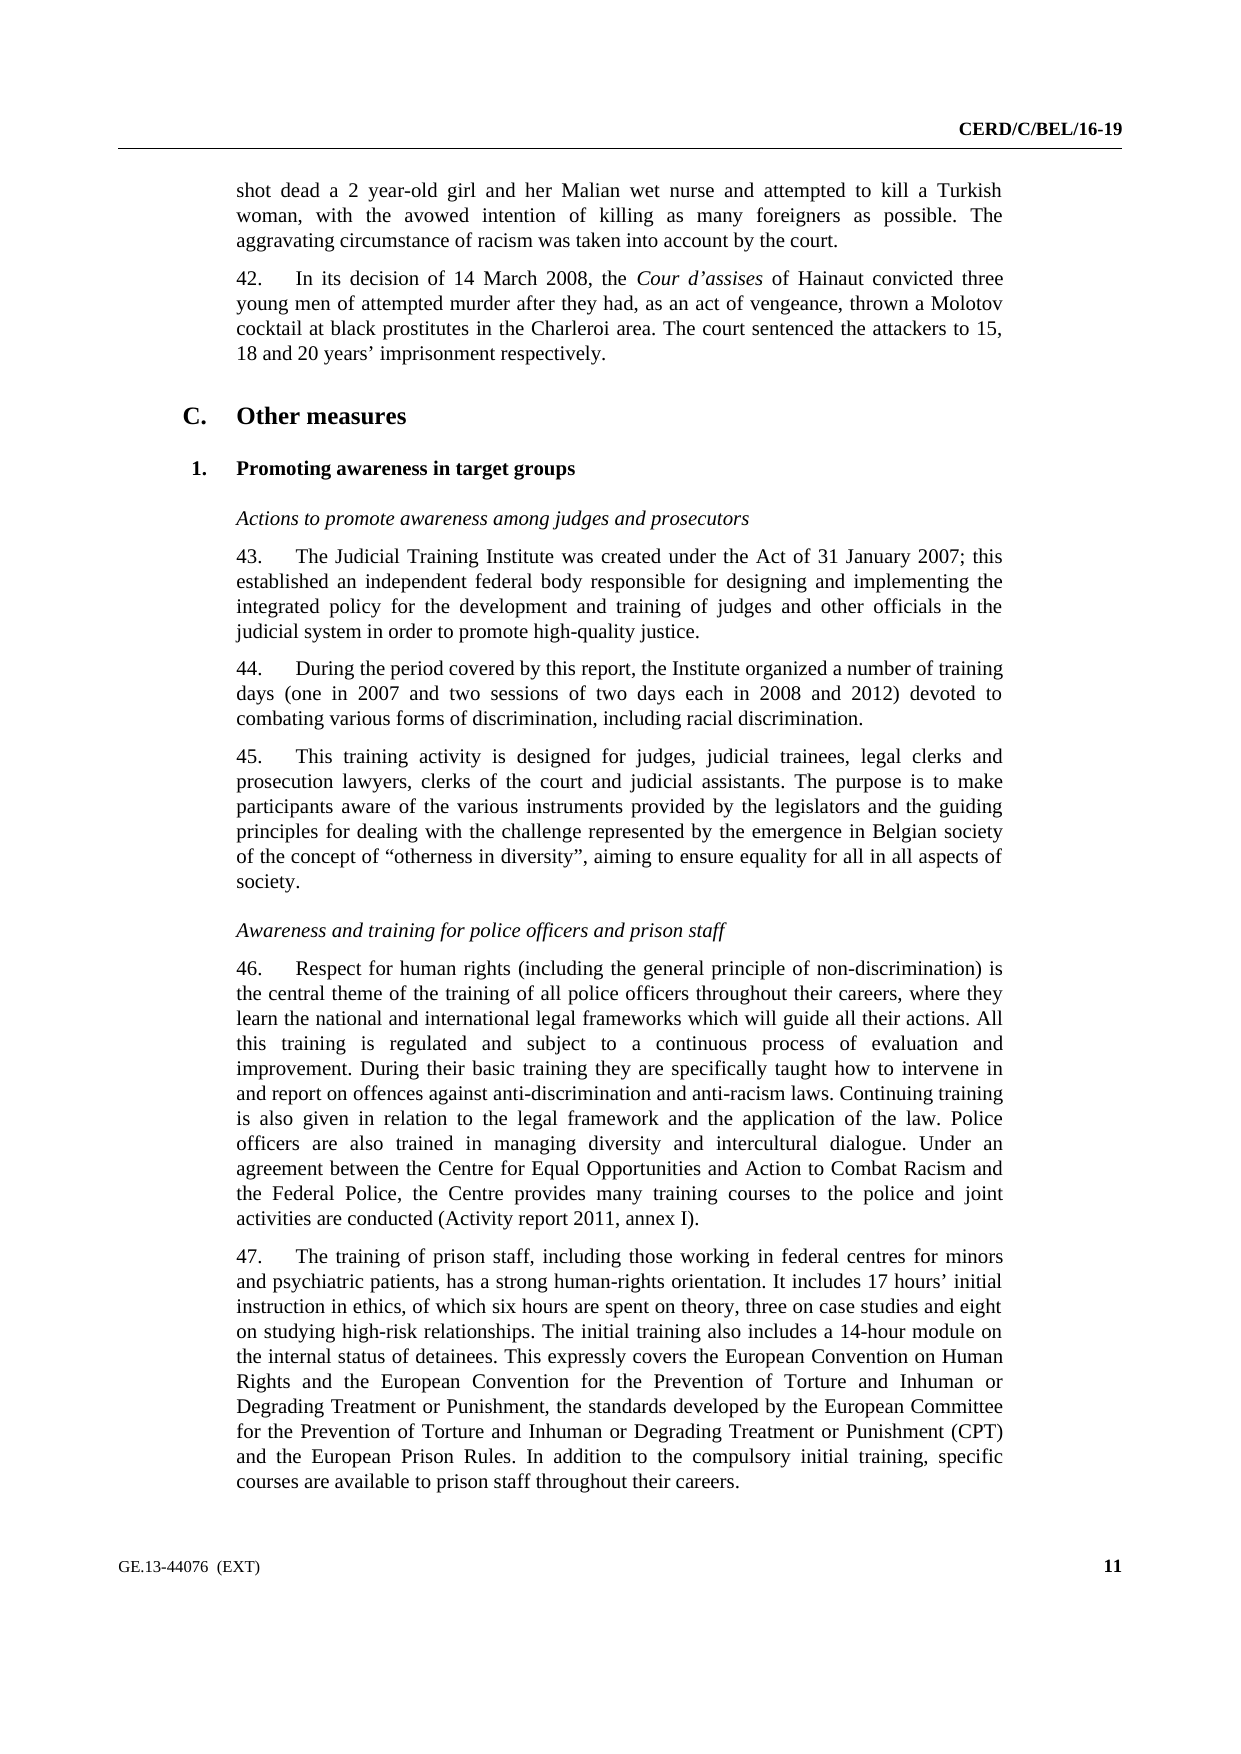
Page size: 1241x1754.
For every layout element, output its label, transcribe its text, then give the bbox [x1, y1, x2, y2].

text 45. This training activity is designed for judges, judicial trainees, legal clerks and prosecution lawyers, clerks of the court and judicial assistants. The purpose is to make participants aware of the various instruments provided by the legislators and the guiding principles for dealing with the challenge represented by the emergence in Belgian society of the concept of “otherness in diversity”, aiming to ensure equality for all in all aspects of society. [236, 743, 1004, 893]
text 46. Respect for human rights (including the general principle of non-discrimination) is the central theme of the training of all police officers throughout their careers, where they learn the national and international legal frameworks which will guide all their actions. All this training is regulated and subject to a continuous process of evaluation and improvement. During their basic training they are specifically taught how to intervene in and report on offences against anti-discrimination and anti-racism laws. Continuing training is also given in relation to the legal framework and the application of the law. Police officers are also trained in managing diversity and intercultural dialogue. Under an agreement between the Centre for Equal Opportunities and Action to Combat Racism and the Federal Police, the Centre provides many training courses to the police and joint activities are conducted (Activity report 2011, annex I). [236, 955, 1004, 1230]
text 1. Promoting awareness in target groups [118, 455, 1004, 480]
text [236, 177, 1004, 252]
text 47. The training of prison staff, including those working in federal centres for minors and psychiatric patients, has a strong human-rights orientation. It includes 17 hours’ initial instruction in ethics, of which six hours are spent on theory, three on case studies and eight on studying high-risk relationships. The initial training also includes a 14-hour module on the internal status of detainees. This expressly covers the European Convention on Human Rights and the European Convention for the Prevention of Torture and Inhuman or Degrading Treatment or Punishment, the standards developed by the European Committee for the Prevention of Torture and Inhuman or Degrading Treatment or Punishment (CPT) and the European Prison Rules. In addition to the compulsory initial training, specific courses are available to prison staff throughout their careers. [236, 1243, 1004, 1493]
text Awareness and training for police officers and prison staff [118, 918, 1004, 943]
text 43. The Judicial Training Institute was created under the Act of 31 January 2007; this established an independent federal body responsible for designing and implementing the integrated policy for the development and training of judges and other officials in the judicial system in order to promote high-quality justice. [236, 543, 1004, 643]
text 42. In its decision of 14 March 2008, the Cour d’assises of Hainaut convicted three young men of attempted murder after they had, as an act of vengeance, thrown a Molotov cocktail at black prostitutes in the Charleroi area. The court sentenced the attackers to 15, 18 and 20 years’ imprisonment respectively. [236, 265, 1004, 365]
text C. Other measures [118, 402, 1004, 430]
text 44. During the period covered by this report, the Institute organized a number of training days (one in 2007 and two sessions of two days each in 2008 and 2012) devoted to combating various forms of discrimination, including racial discrimination. [236, 655, 1004, 730]
text Actions to promote awareness among judges and prosecutors [118, 505, 1004, 530]
